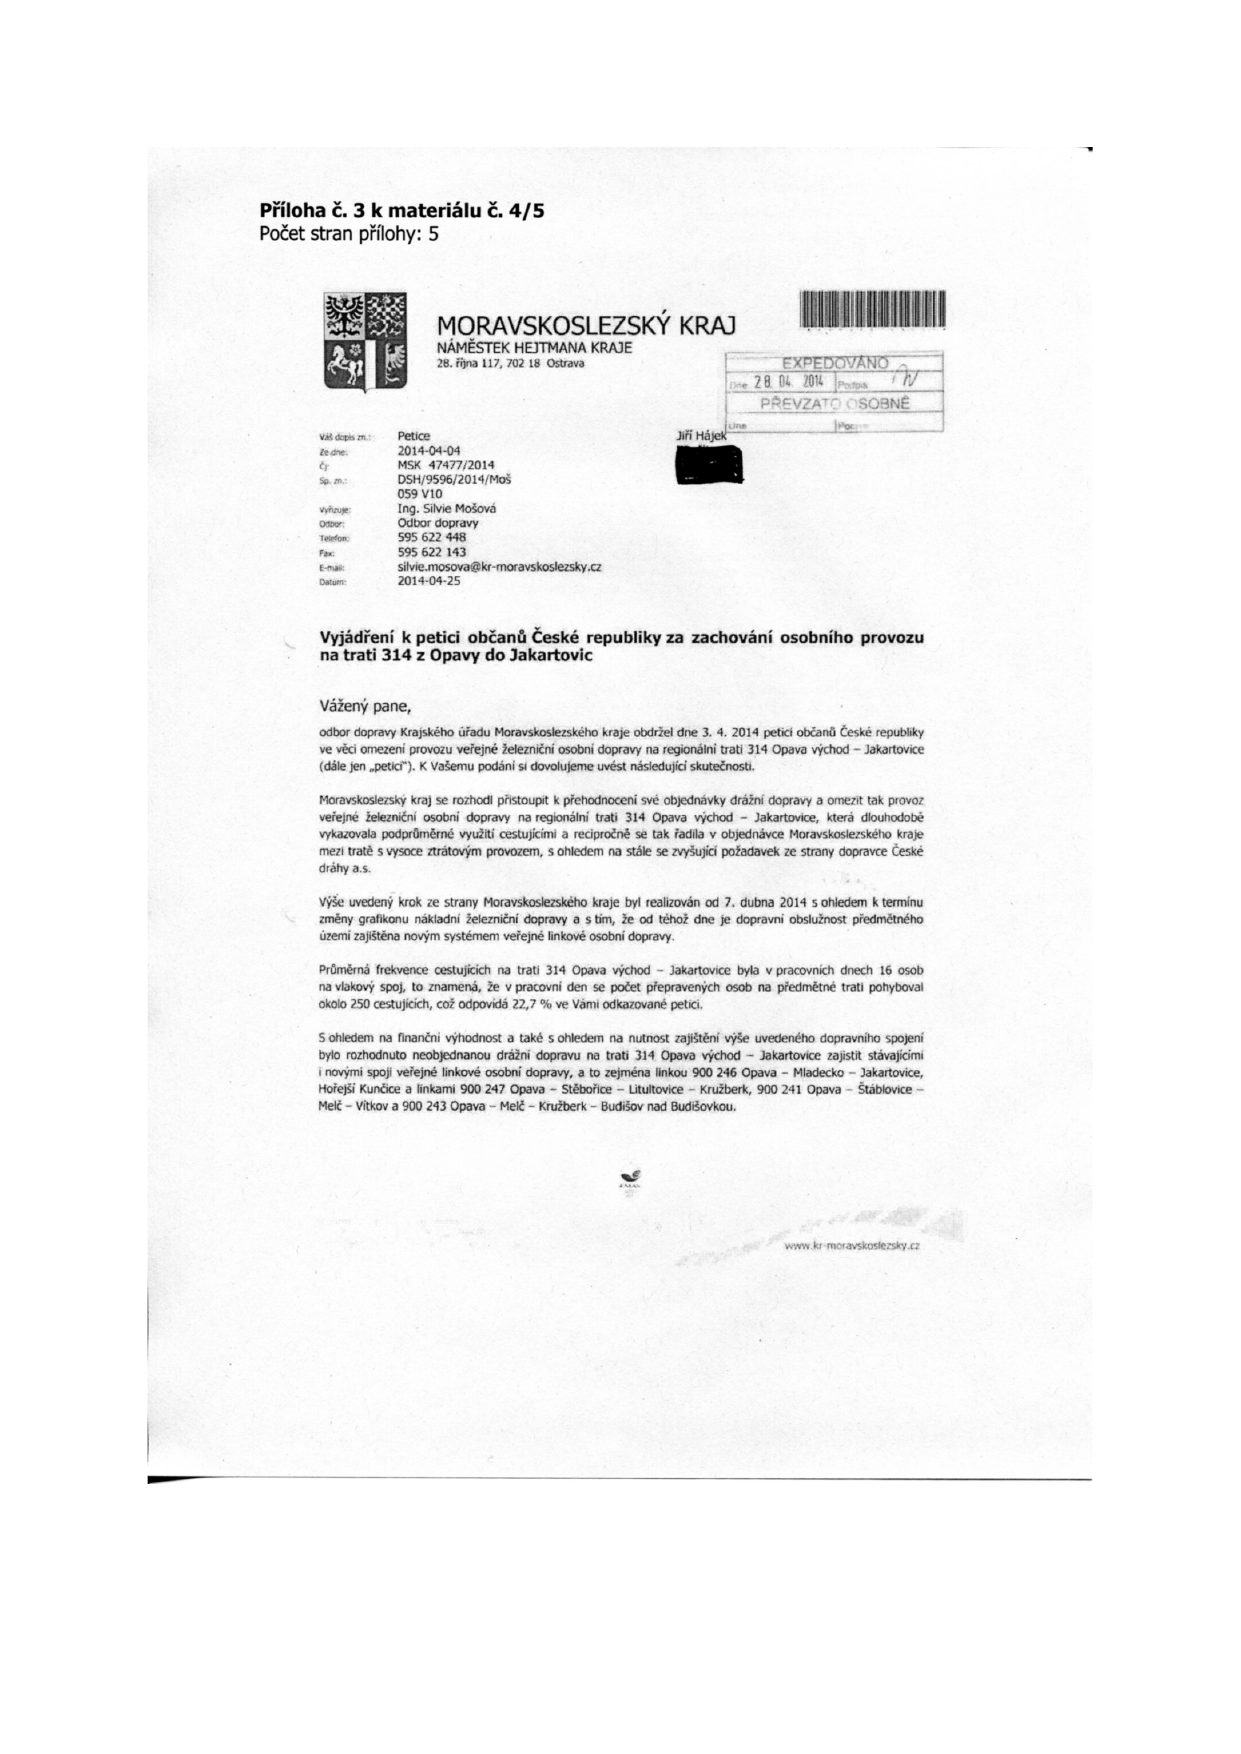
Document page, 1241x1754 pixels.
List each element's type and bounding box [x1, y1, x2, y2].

picture [147, 147, 1093, 1484]
